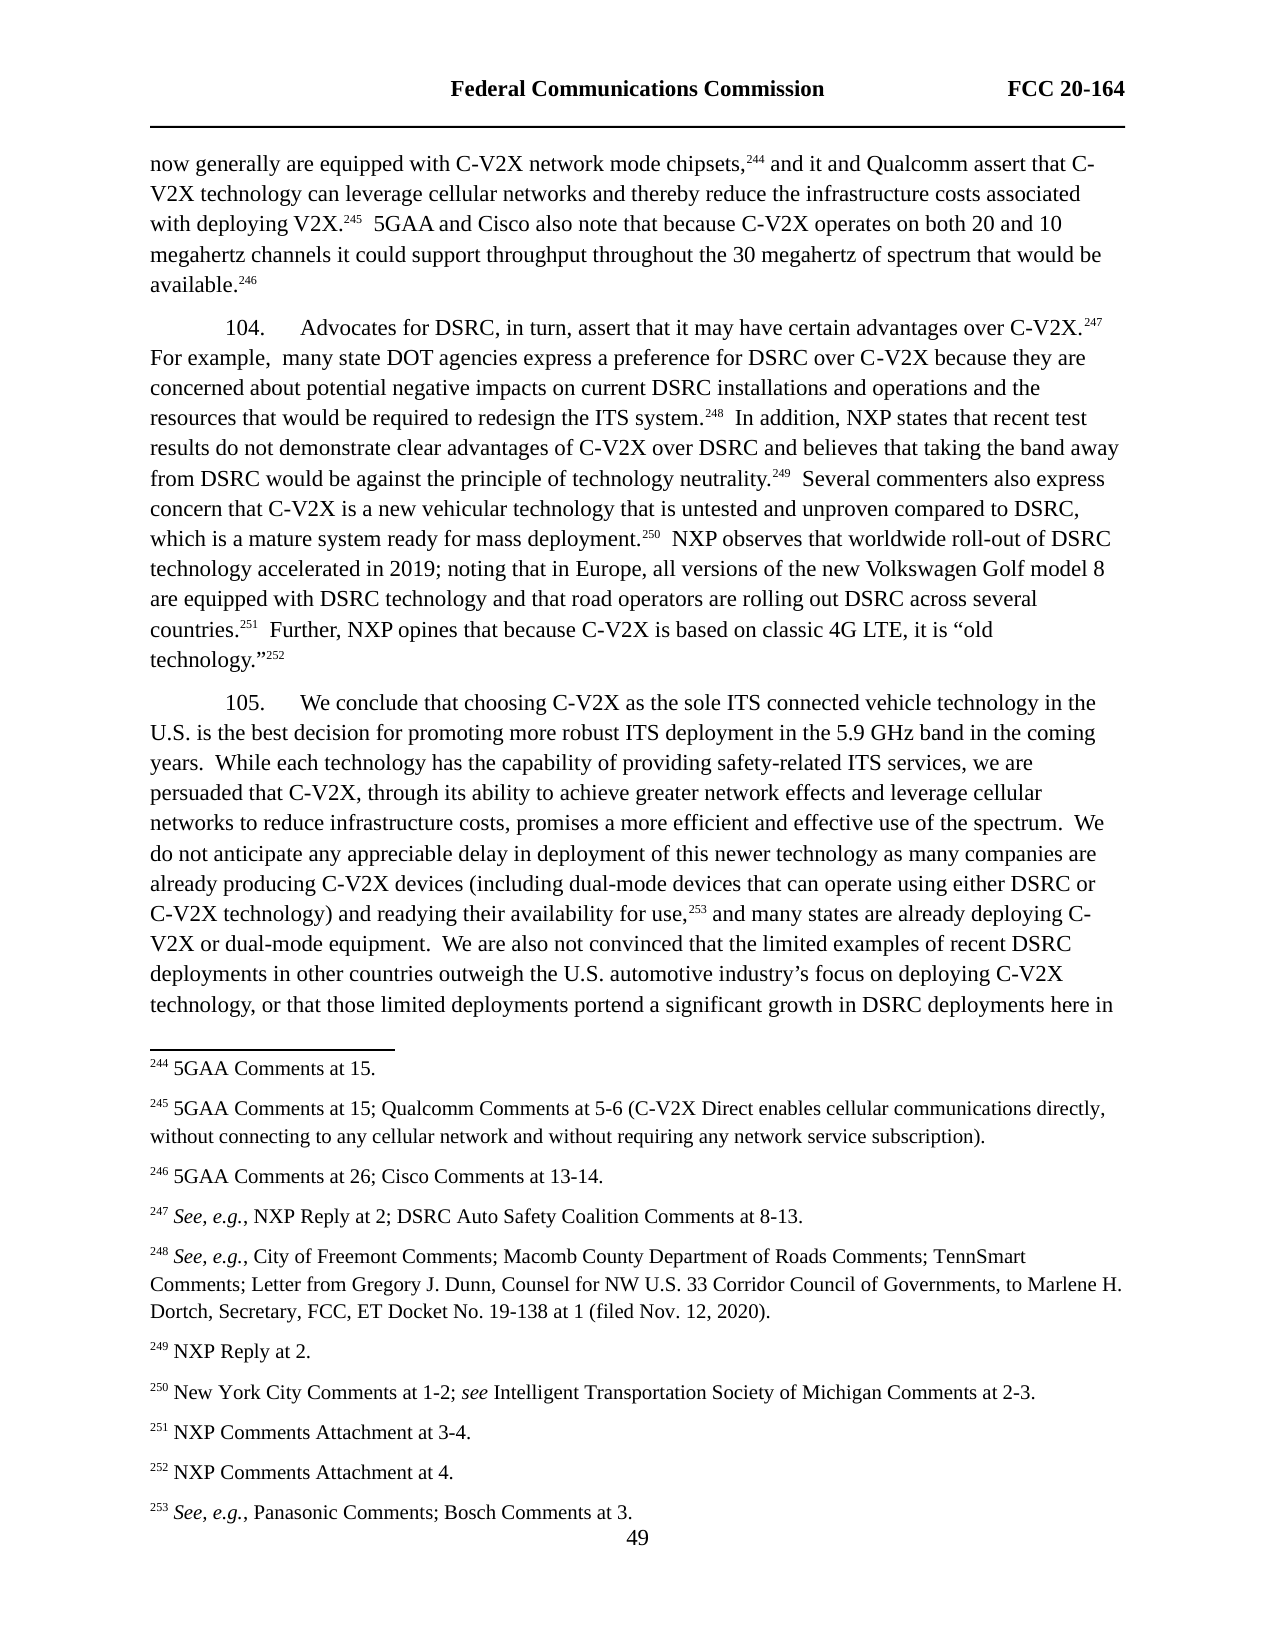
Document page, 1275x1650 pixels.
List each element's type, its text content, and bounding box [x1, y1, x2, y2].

text We conclude that choosing C-V2X as the sole ITS connected vehicle technology in the U.S. is the best decision for promoting more robust ITS deployment in the 5.9 GHz band in the coming years. While each technology has the capability of providing safety-related ITS services, we are persuaded that C-V2X, through its ability to achieve greater network effects and leverage cellular networks to reduce infrastructure costs, promises a more efficient and effective use of the spectrum. We do not anticipate any appreciable delay in deployment of this newer technology as many companies are already producing C-V2X devices (including dual-mode devices that can operate using either DSRC or C-V2X technology) and readying their availability for use, and many states are already deploying C-V2X or dual-mode equipment. We are also not convinced that the limited examples of recent DSRC deployments in other countries outweigh the U.S. automotive industry’s focus on deploying C-V2X technology, or that those limited deployments portend a significant growth in DSRC deployments here in the U.S. We are confident that our action today will expedite and expand the deployment of ITS safety benefits while ensuring efficient use of the spectrum. [150, 688, 1125, 1017]
text We base our decision on the record before us and the spectrum realities that exist today. The record presents multiple factors that shape our view. Advocates for C-V2X claim that there are several benefits that establish C-V2X is the better choice at this time. 5GAA claims that C-V2X Direct technology outperforms DSRC on reliability, range and resilience to interference , which in turn will help improve non-line-of-site capabilities to promote safety benefits. Further, 5GAA asserts that during times of peak congestion, C-V2X functionality can offload less time-critical V2V, V2I, and V2P (vehicle-to-pedestrian) communications to the cellular network, thus supporting safety-critical communications. 5GAA and Qualcomm contend that C-V2X is better for achieving network effects insofar as cost efficiencies support deployment on a more accelerated basis. 5GAA further states that new vehicles now generally are equipped with C-V2X network mode chipsets, and it and Qualcomm assert that C-V2X technology can leverage cellular networks and thereby reduce the infrastructure costs associated with deploying V2X. 5GAA and Cisco also note that because C-V2X operates on both 20 and 10 megahertz channels it could support throughput throughout the 30 megahertz of spectrum that would be available. [150, 150, 1125, 297]
text Advocates for DSRC, in turn, assert that it may have certain advantages over C-V2X. For example, many state DOT agencies express a preference for DSRC over C-V2X because they are concerned about potential negative impacts on current DSRC installations and operations and the resources that would be required to redesign the ITS system. In addition, NXP states that recent test results do not demonstrate clear advantages of C-V2X over DSRC and believes that taking the band away from DSRC would be against the principle of technology neutrality. Several commenters also express concern that C-V2X is a new vehicular technology that is untested and unproven compared to DSRC, which is a mature system ready for mass deployment. NXP observes that worldwide roll-out of DSRC technology accelerated in 2019; noting that in Europe, all versions of the new Volkswagen Golf model 8 are equipped with DSRC technology and that road operators are rolling out DSRC across several countries. Further, NXP opines that because C-V2X is based on classic 4G LTE, it is “old technology.” [150, 313, 1125, 672]
